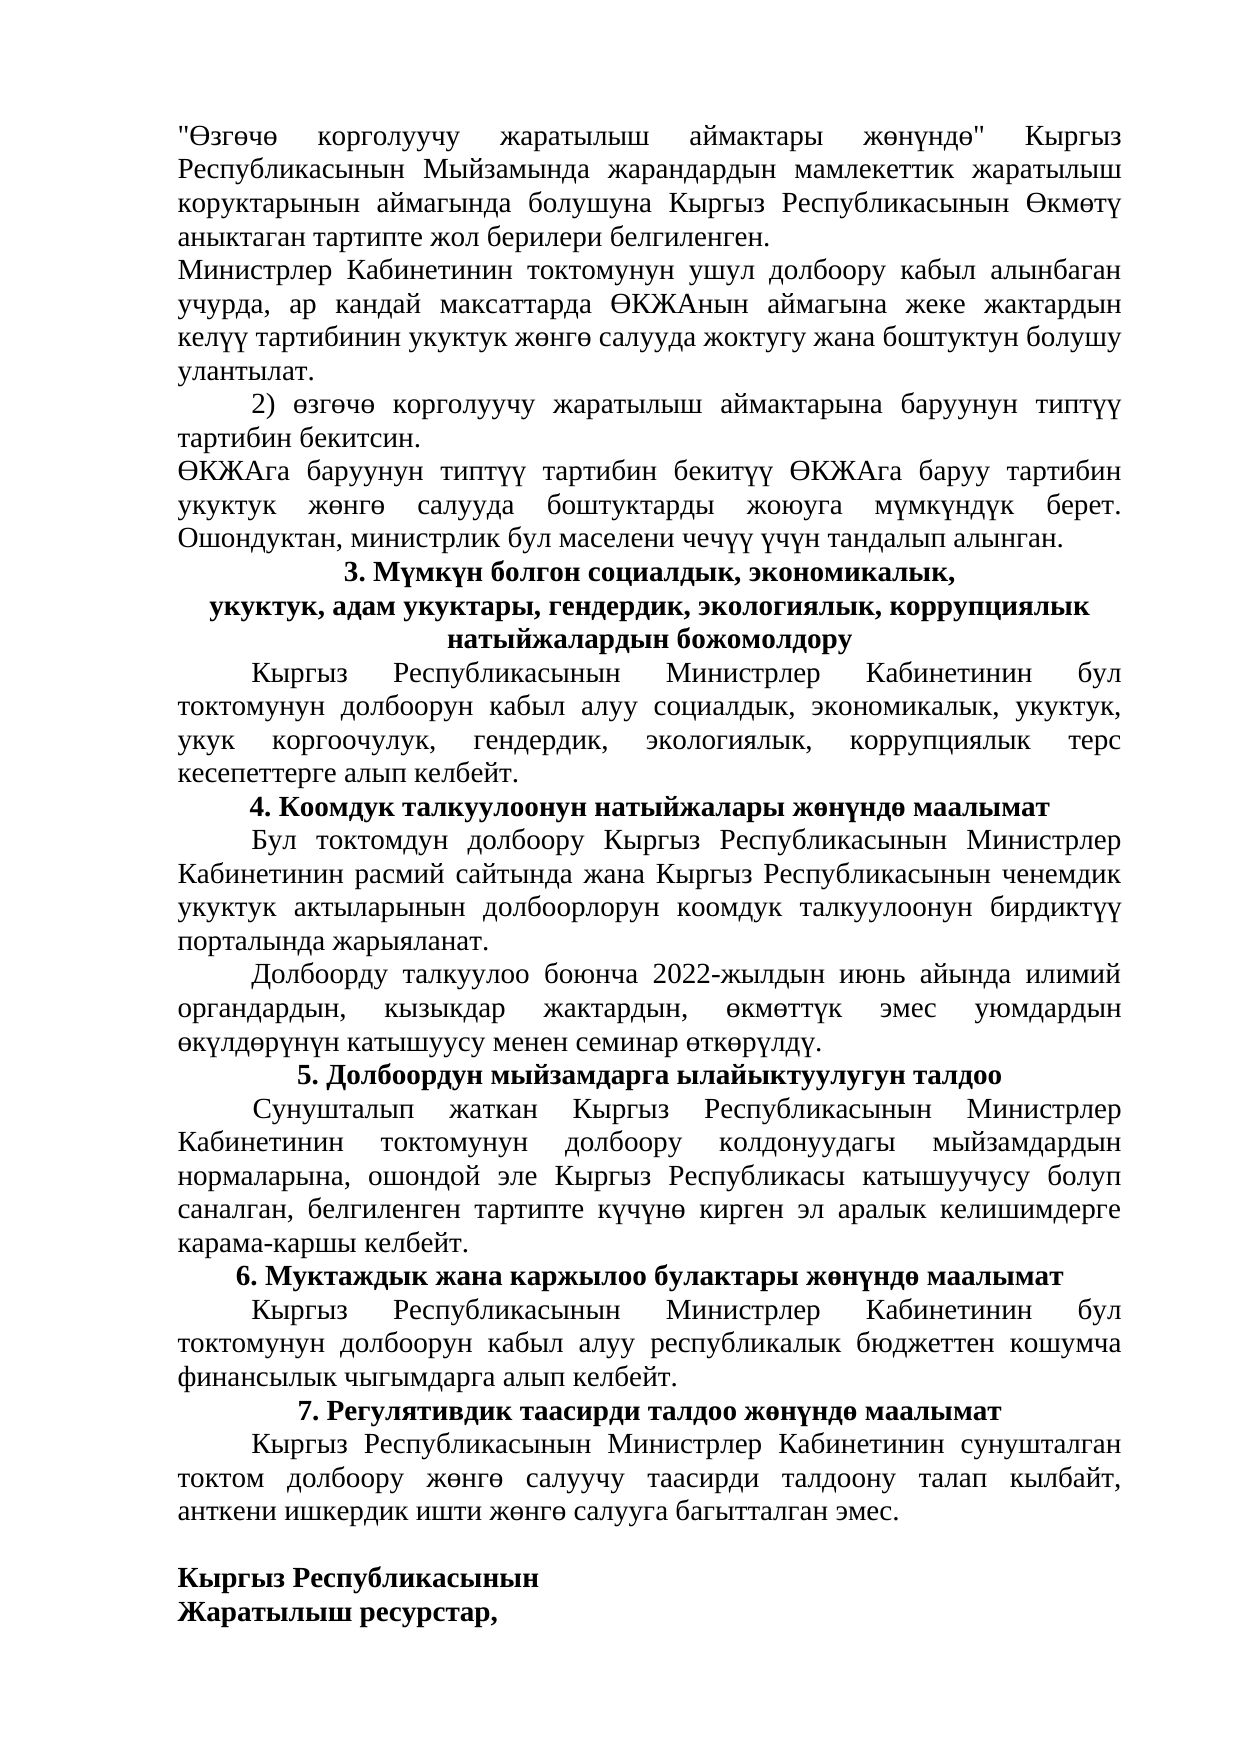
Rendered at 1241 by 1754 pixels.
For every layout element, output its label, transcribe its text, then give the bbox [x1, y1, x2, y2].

text Кыргыз Республикасынын Министрлер Кабинетинин бул токтомунун долбоорун кабыл алуу социалдык, экономикалык, укуктук, укук коргоочулук, гендердик, экологиялык, коррупциялык терс кесепеттерге алып келбейт. [177, 655, 1122, 789]
text ӨКЖАга баруунун типтүү тартибин бекитүү ӨКЖАга баруу тартибин укуктук жөнгө салууда боштуктарды жоюуга мүмкүндүк берет. Ошондуктан, министрлик бул маселени чечүү үчүн тандалып алынган. [177, 453, 1122, 554]
text Кыргыз Республикасынын [177, 1560, 1122, 1594]
text Жаратылыш ресурстар, [177, 1594, 1122, 1627]
text Кыргыз Республикасынын Министрлер Кабинетинин бул токтомунун долбоорун кабыл алуу республикалык бюджеттен кошумча финансылык чыгымдарга алып келбейт. [177, 1292, 1122, 1393]
text 6. Муктаждык жана каржылоо булактары жөнүндө маалымат [177, 1258, 1122, 1292]
text 5. Долбоордун мыйзамдарга ылайыктуулугун талдоо [177, 1057, 1122, 1091]
text Бул токтомдун долбоору Кыргыз Республикасынын Министрлер Кабинетинин расмий сайтында жана Кыргыз Республикасынын ченемдик укуктук актыларынын долбоорлорун коомдук талкуулоонун бирдиктүү порталында жарыяланат. [177, 822, 1122, 957]
text 3. Мүмкүн болгон социалдык, экономикалык, [177, 554, 1122, 588]
text Долбоорду талкуулоо боюнча 2022-жылдын июнь айында илимий органдардын, кызыкдар жактардын, өкмөттүк эмес уюмдардын өкүлдөрүнүн катышуусу менен семинар өткөрүлдү. [177, 957, 1122, 1057]
text Министрлер Кабинетинин токтомунун ушул долбоору кабыл алынбаган учурда, ар кандай максаттарда ӨКЖАнын аймагына жеке жактардын келүү тартибинин укуктук жөнгө салууда жоктугу жана боштуктун болушу улантылат. [177, 252, 1122, 386]
text Кыргыз Республикасынын Министрлер Кабинетинин сунушталган токтом долбоору жөнгө салуучу таасирди талдоону талап кылбайт, анткени ишкердик ишти жөнгө салууга багытталган эмес. [177, 1426, 1122, 1527]
text 2) өзгөчө корголуучу жаратылыш аймактарына баруунун типтүү тартибин бекитсин. [177, 386, 1122, 453]
text укуктук, адам укуктары, гендердик, экологиялык, коррупциялык натыйжалардын божомолдору [177, 588, 1122, 655]
text "Өзгөчө корголуучу жаратылыш аймактары жөнүндө" Кыргыз Республикасынын Мыйзамында жарандардын мамлекеттик жаратылыш коруктарынын аймагында болушуна Кыргыз Республикасынын Өкмөтү аныктаган тартипте жол берилери белгиленген. [177, 118, 1122, 252]
text Сунушталып жаткан Кыргыз Республикасынын Министрлер Кабинетинин токтомунун долбоору колдонуудагы мыйзамдардын нормаларына, ошондой эле Кыргыз Республикасы катышуучусу болуп саналган, белгиленген тартипте күчүнө кирген эл аралык келишимдерге карама-каршы келбейт. [177, 1091, 1122, 1258]
text 4. Коомдук талкуулоонун натыйжалары жөнүндө маалымат [177, 789, 1122, 822]
text 7. Регулятивдик таасирди талдоо жөнүндө маалымат [177, 1393, 1122, 1426]
